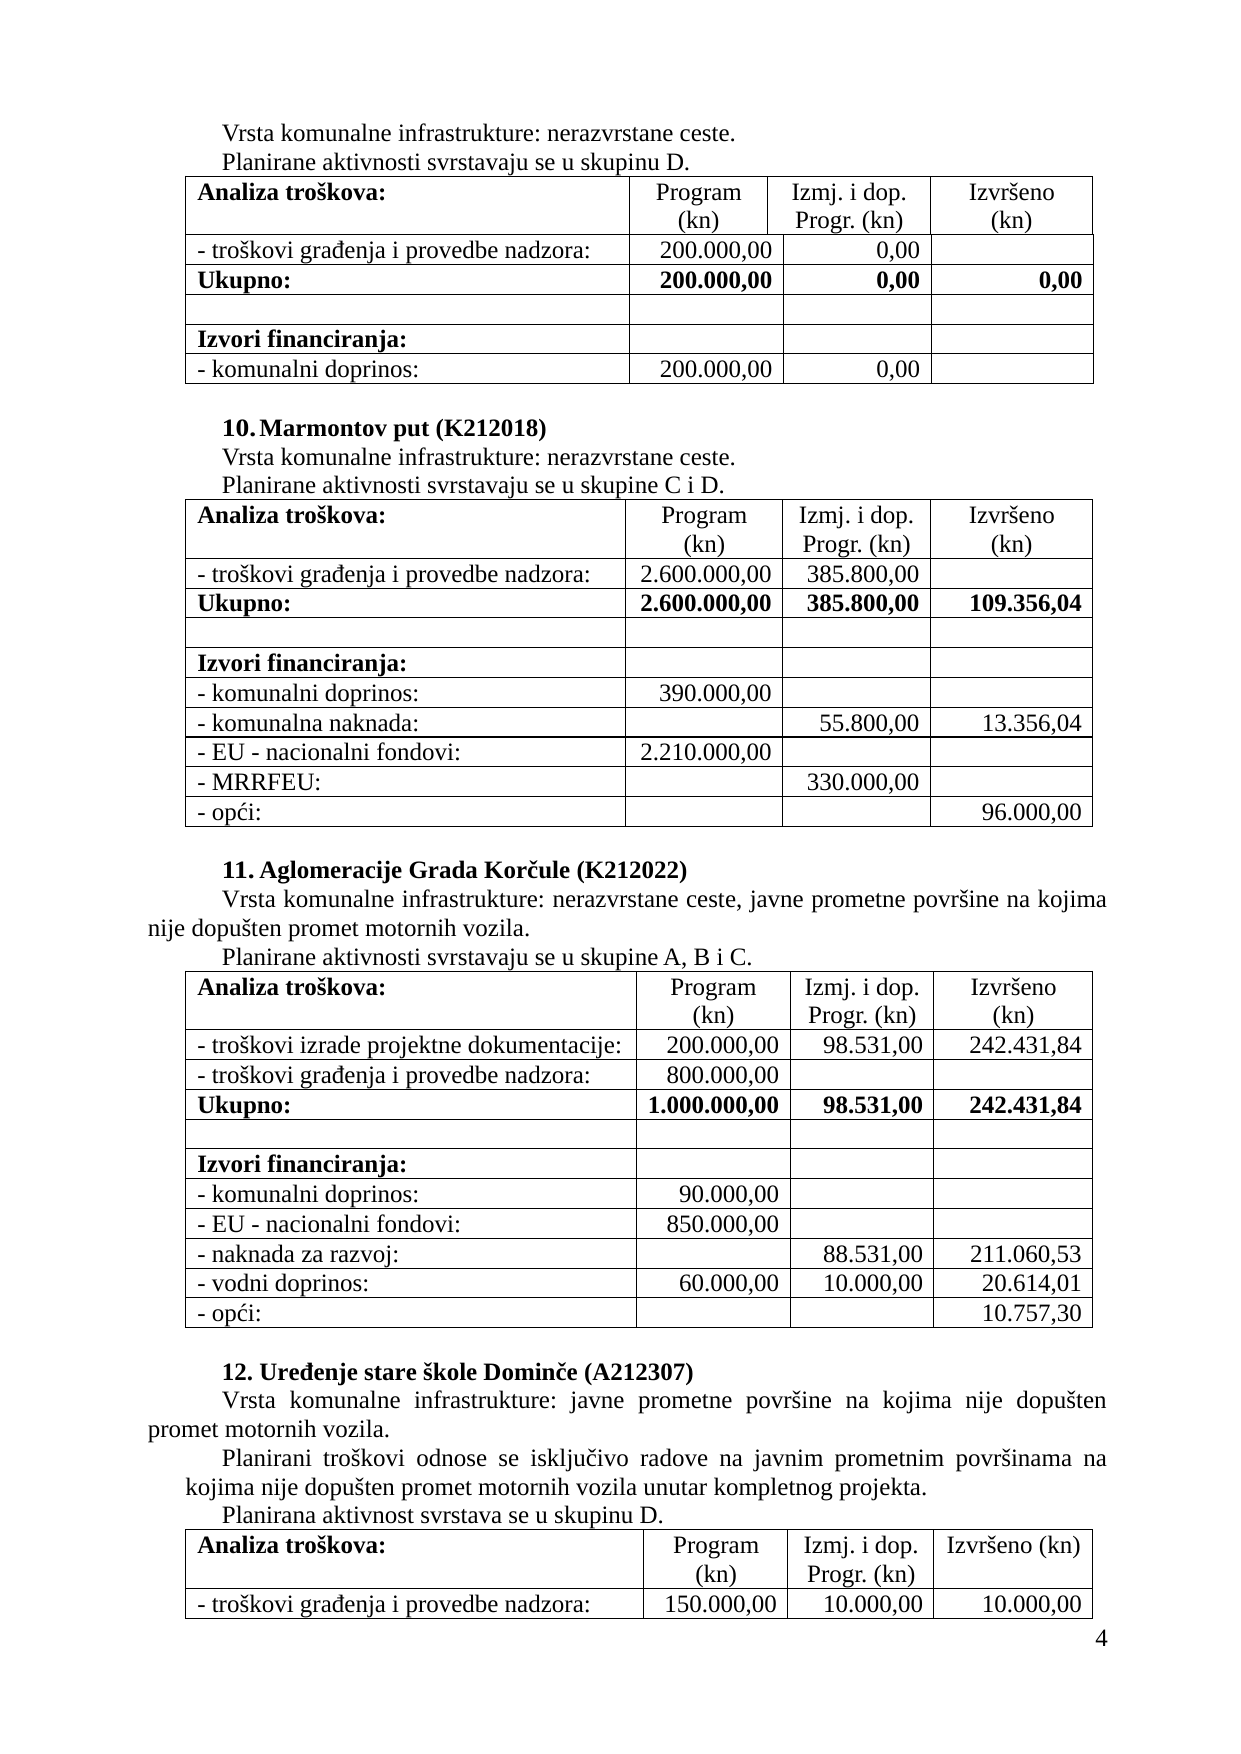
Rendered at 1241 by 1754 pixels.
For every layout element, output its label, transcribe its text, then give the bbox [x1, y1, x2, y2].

table_cell [791, 1060, 933, 1089]
table_cell 96.000,00 [931, 797, 1092, 826]
table_cell Izvori financiranja: [186, 325, 629, 353]
table_header Izmj. i dop. Progr. (kn) [783, 500, 930, 558]
table_cell 385.800,00 [783, 559, 930, 587]
table_cell [791, 1209, 933, 1238]
table_cell [791, 1298, 933, 1327]
table_cell 10.000,00 [791, 1269, 933, 1297]
table_cell [626, 767, 782, 796]
table_cell [934, 1209, 1092, 1238]
table_cell - troškovi građenja i provedbe nadzora: [186, 559, 625, 587]
table_header Izmj. i dop. Progr. (kn) [788, 1530, 933, 1588]
table_cell 10.757,30 [934, 1298, 1092, 1327]
table_cell 10.000,00 [788, 1589, 933, 1618]
table_cell [784, 325, 931, 353]
table_header Program (kn) [630, 177, 767, 234]
table_cell Izvori financiranja: [186, 1149, 636, 1178]
table_cell 90.000,00 [637, 1179, 790, 1208]
table_header Program (kn) [644, 1530, 787, 1588]
table_cell [637, 1120, 790, 1148]
table_cell 200.000,00 [630, 354, 783, 383]
table_cell 800.000,00 [637, 1060, 790, 1089]
table_cell - opći: [186, 1298, 636, 1327]
table_cell 330.000,00 [783, 767, 930, 796]
table_header Analiza troškova: [186, 1530, 643, 1588]
table_cell [934, 1179, 1092, 1208]
table_cell 0,00 [784, 235, 931, 264]
table_cell 200.000,00 [637, 1030, 790, 1059]
table_cell [626, 708, 782, 736]
table_cell - troškovi građenja i provedbe nadzora: [186, 235, 629, 264]
table_cell 200.000,00 [630, 235, 783, 264]
table_cell - opći: [186, 797, 625, 826]
table_cell [626, 648, 782, 677]
table_cell 390.000,00 [626, 678, 782, 707]
table_cell - troškovi građenja i provedbe nadzora: [186, 1060, 636, 1089]
table_cell [783, 648, 930, 677]
table_cell [932, 295, 1093, 323]
table_cell [931, 678, 1092, 707]
table_cell [934, 1120, 1092, 1148]
table_header Izvršeno (kn) [934, 1530, 1092, 1588]
table_header Izvršeno (kn) [931, 177, 1092, 234]
table_cell [931, 738, 1092, 766]
table_header Izmj. i dop. Progr. (kn) [791, 972, 933, 1029]
table_cell - vodni doprinos: [186, 1269, 636, 1297]
text Vrsta komunalne infrastrukture: nerazvrstane ceste, javne prometne površine na kojima nije dopušten promet motornih vozila. [148, 884, 1107, 942]
table_cell [932, 354, 1093, 383]
table_cell - EU - nacionalni fondovi: [186, 1209, 636, 1238]
table_cell [637, 1239, 790, 1267]
table_cell 211.060,53 [934, 1239, 1092, 1267]
table_cell 98.531,00 [791, 1090, 933, 1118]
table_header Izvršeno (kn) [931, 500, 1092, 558]
text Planirane aktivnosti svrstavaju se u skupine A, B i C. [185, 942, 1107, 971]
table_cell [784, 295, 931, 323]
table_cell [186, 618, 625, 647]
table_header Analiza troškova: [186, 177, 629, 234]
table_cell [791, 1120, 933, 1148]
table_cell 0,00 [784, 354, 931, 383]
text Vrsta komunalne infrastrukture: nerazvrstane ceste. [222, 442, 1107, 470]
table_cell Ukupno: [186, 589, 625, 617]
table_cell [783, 797, 930, 826]
table_cell [931, 648, 1092, 677]
table_cell 2.600.000,00 [626, 589, 782, 617]
table_cell - naknada za razvoj: [186, 1239, 636, 1267]
table_cell 2.210.000,00 [626, 738, 782, 766]
table_cell 88.531,00 [791, 1239, 933, 1267]
table_header Program (kn) [637, 972, 790, 1029]
table_cell [934, 1149, 1092, 1178]
list Uređenje stare škole Dominče (A212307) [222, 1357, 1107, 1386]
table_cell - troškovi građenja i provedbe nadzora: [186, 1589, 643, 1618]
table_cell [186, 1120, 636, 1148]
table_cell 98.531,00 [791, 1030, 933, 1059]
table_cell [626, 618, 782, 647]
table_cell 242.431,84 [934, 1030, 1092, 1059]
table_cell - komunalni doprinos: [186, 354, 629, 383]
list Marmontov put (K212018) [222, 413, 1107, 442]
table_cell - troškovi izrade projektne dokumentacije: [186, 1030, 636, 1059]
table_header Analiza troškova: [186, 500, 625, 558]
table_cell [783, 678, 930, 707]
table_cell 1.000.000,00 [637, 1090, 790, 1118]
table_cell [783, 618, 930, 647]
table_cell 200.000,00 [630, 265, 783, 294]
table_cell [637, 1149, 790, 1178]
text Planirana aktivnost svrstava se u skupinu D. [185, 1501, 1107, 1529]
text Planirane aktivnosti svrstavaju se u skupine C i D. [148, 470, 1107, 499]
table_cell [934, 1060, 1092, 1089]
table_cell - komunalni doprinos: [186, 1179, 636, 1208]
table_cell - MRRFEU: [186, 767, 625, 796]
list Aglomeracije Grada Korčule (K212022) [222, 856, 1107, 884]
table_header Analiza troškova: [186, 972, 636, 1029]
table_cell - komunalna naknada: [186, 708, 625, 736]
table_cell 150.000,00 [644, 1589, 787, 1618]
table_cell [931, 618, 1092, 647]
table_cell 20.614,01 [934, 1269, 1092, 1297]
table_cell 10.000,00 [934, 1589, 1092, 1618]
table_cell - EU - nacionalni fondovi: [186, 738, 625, 766]
table_cell [931, 767, 1092, 796]
table_cell Izvori financiranja: [186, 648, 625, 677]
table_cell [931, 559, 1092, 587]
table_cell 13.356,04 [931, 708, 1092, 736]
table_cell [630, 325, 783, 353]
table_cell Ukupno: [186, 1090, 636, 1118]
table_cell 850.000,00 [637, 1209, 790, 1238]
text Vrsta komunalne infrastrukture: javne prometne površine na kojima nije dopušten promet motornih vozila. [148, 1386, 1107, 1443]
table_cell 2.600.000,00 [626, 559, 782, 587]
table_cell 242.431,84 [934, 1090, 1092, 1118]
table_cell [637, 1298, 790, 1327]
table_cell [791, 1179, 933, 1208]
table_cell [626, 797, 782, 826]
table_cell 385.800,00 [783, 589, 930, 617]
text Planirane aktivnosti svrstavaju se u skupinu D. [148, 147, 1107, 176]
text Vrsta komunalne infrastrukture: nerazvrstane ceste. [222, 118, 1107, 147]
table_cell 60.000,00 [637, 1269, 790, 1297]
table_cell 109.356,04 [931, 589, 1092, 617]
table_cell [791, 1149, 933, 1178]
table_cell [932, 235, 1093, 264]
table_cell 55.800,00 [783, 708, 930, 736]
table_cell 0,00 [932, 265, 1093, 294]
table_cell [783, 738, 930, 766]
table_cell [186, 295, 629, 323]
table_header Program (kn) [626, 500, 782, 558]
table_cell Ukupno: [186, 265, 629, 294]
table_cell 0,00 [784, 265, 931, 294]
table_header Izvršeno (kn) [934, 972, 1092, 1029]
table_cell - komunalni doprinos: [186, 678, 625, 707]
table_header Izmj. i dop. Progr. (kn) [768, 177, 930, 234]
table_cell [932, 325, 1093, 353]
table_cell [630, 295, 783, 323]
